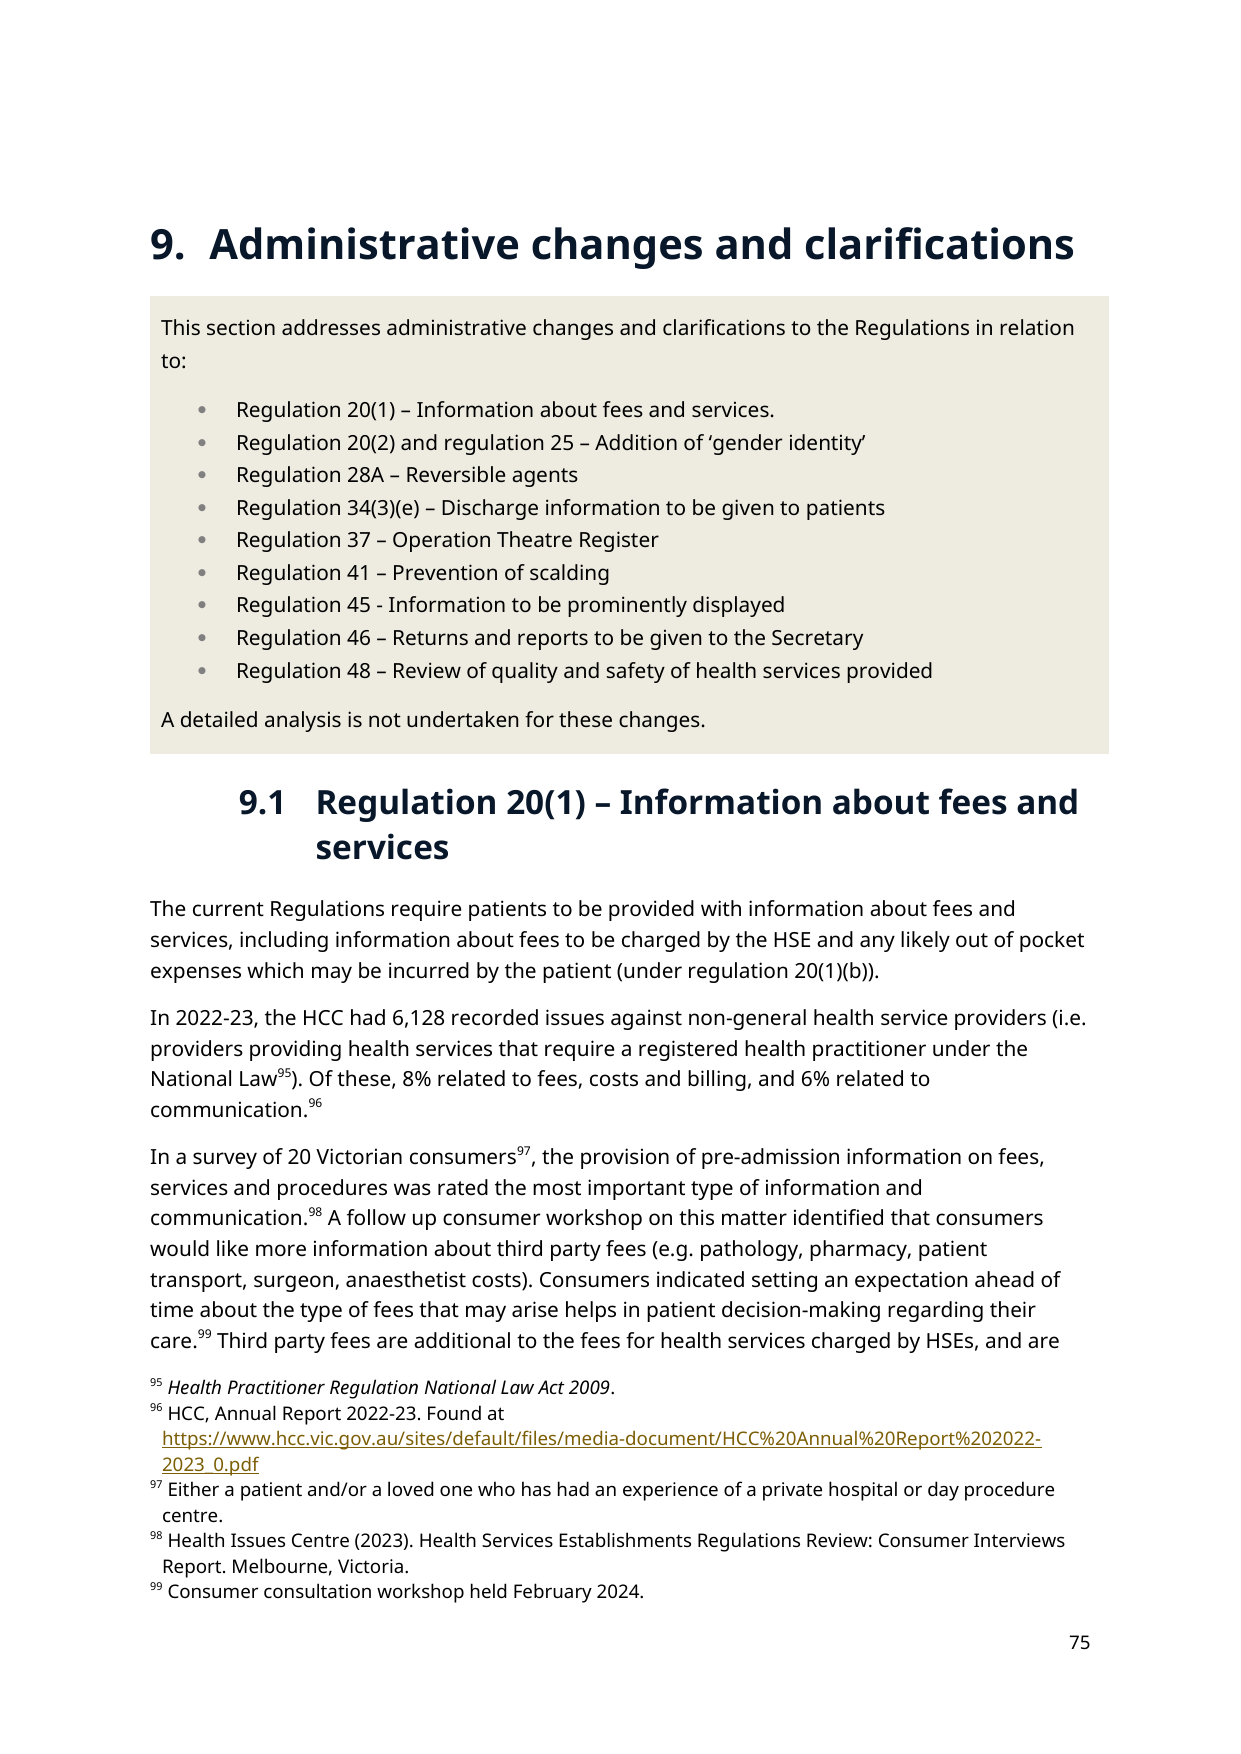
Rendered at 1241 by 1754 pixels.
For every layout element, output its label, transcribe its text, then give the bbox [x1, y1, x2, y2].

subtitle Regulation 20(1) – Information about fees and services [239, 779, 1090, 869]
table_header This section addresses administrative changes and clarifications to the Regulations in relation to: Regulation 20(1) – Information about fees and services. Regulation 20(2) and regulation 25 – Addition of ‘gender identity’ Regulation 28A – Reversible agents Regulation 34(3)(e) – Discharge information to be given to patients Regulation 37 – Operation Theatre Register Regulation 41 – Prevention of scalding Regulation 45 - Information to be prominently displayed Regulation 46 – Returns and reports to be given to the Secretary Regulation 48 – Review of quality and safety of health services provided A detailed analysis is not undertaken for these changes. [150, 296, 1109, 754]
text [150, 1142, 1090, 1354]
text In 2022-23, the HCC had 6,128 recorded issues against non-general health service providers (i.e. providers providing health services that require a registered health practitioner under the National Law). Of these, 8% related to fees, costs and billing, and 6% related to communication. [150, 1003, 1090, 1123]
text The current Regulations require patients to be provided with information about fees and services, including information about fees to be charged by the HSE and any likely out of pocket expenses which may be incurred by the patient (under regulation 20(1)(b)). [150, 894, 1090, 984]
subtitle Administrative changes and clarifications [150, 215, 1090, 271]
